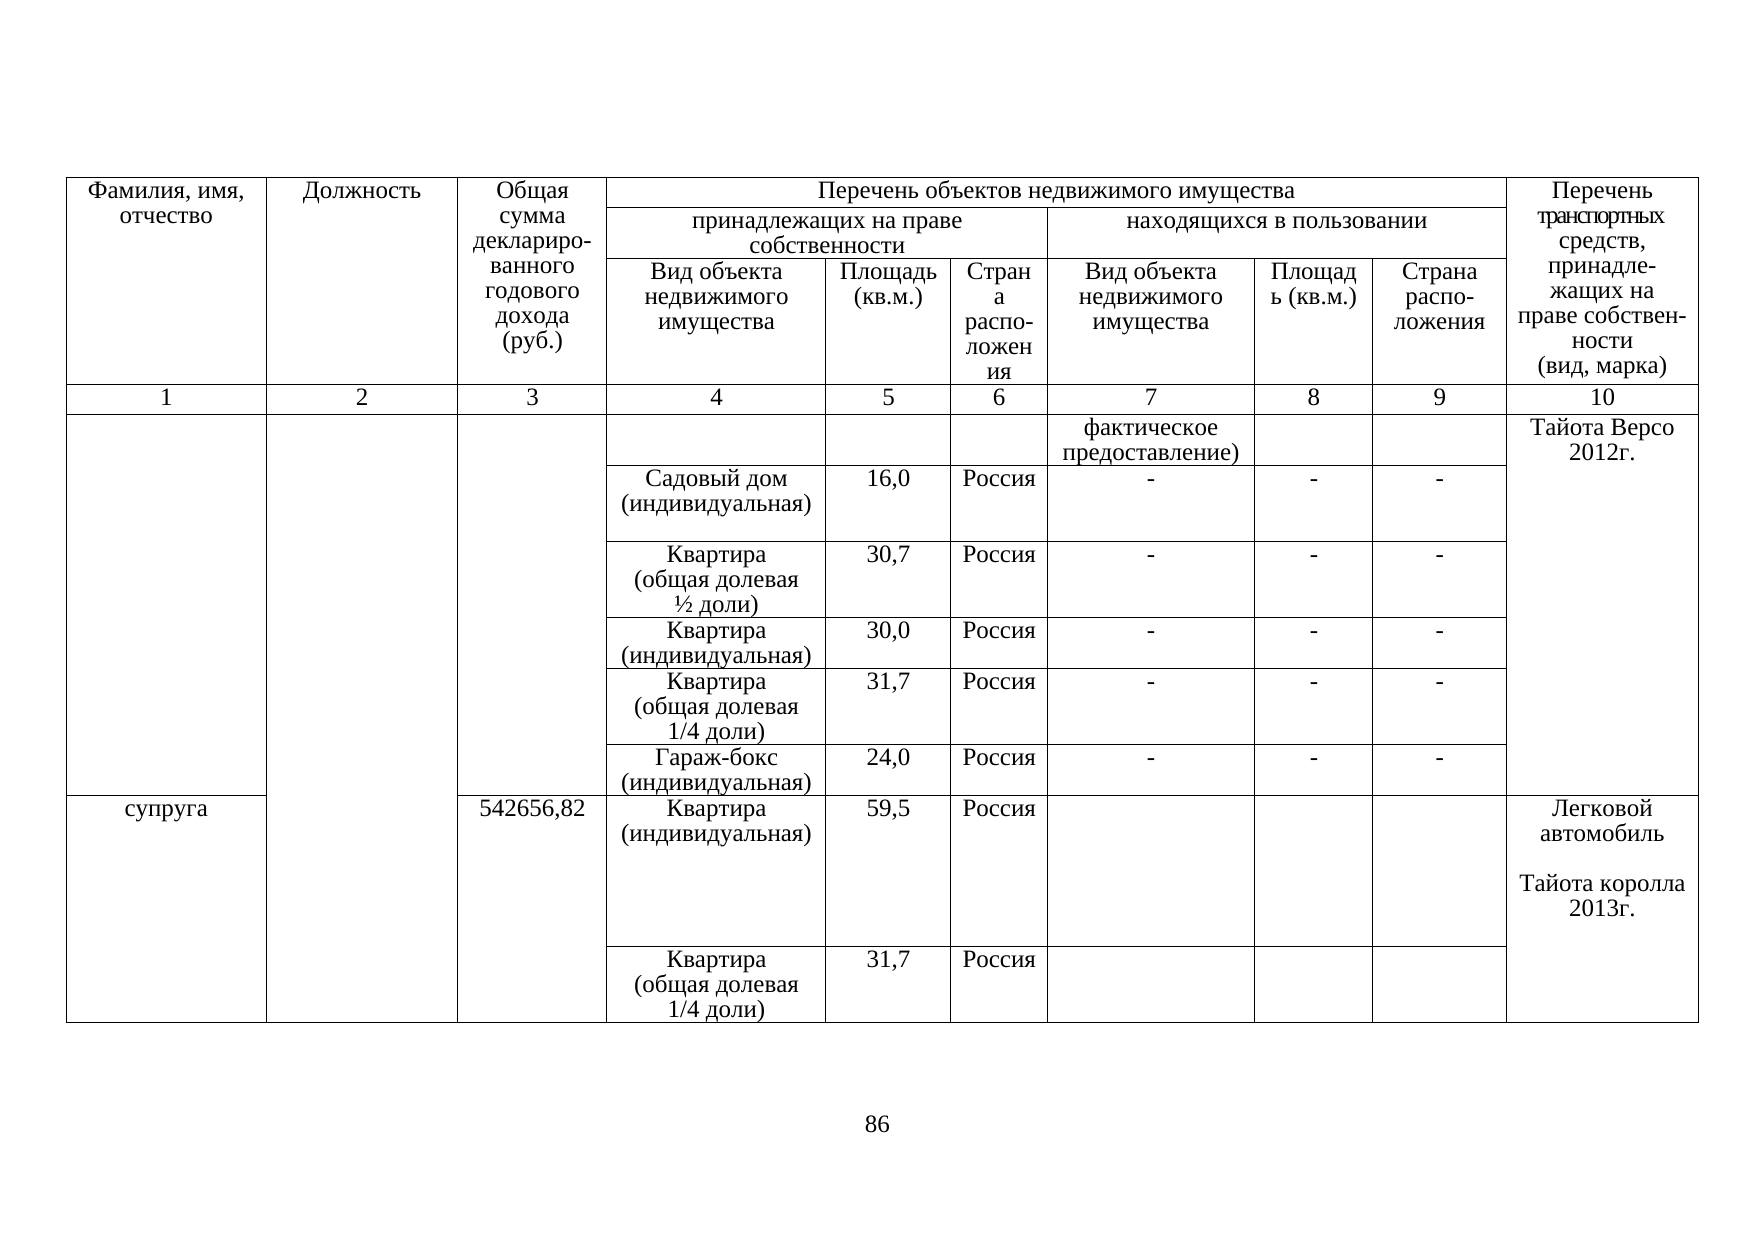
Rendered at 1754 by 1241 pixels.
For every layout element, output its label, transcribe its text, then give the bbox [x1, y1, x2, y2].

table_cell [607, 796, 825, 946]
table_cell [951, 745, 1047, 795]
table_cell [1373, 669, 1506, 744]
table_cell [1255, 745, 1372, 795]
table_cell 5 [826, 385, 950, 414]
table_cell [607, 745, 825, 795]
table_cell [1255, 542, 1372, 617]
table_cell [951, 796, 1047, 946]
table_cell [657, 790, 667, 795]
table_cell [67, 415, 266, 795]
table_cell Вид объекта недвижимого имущества [1048, 259, 1254, 384]
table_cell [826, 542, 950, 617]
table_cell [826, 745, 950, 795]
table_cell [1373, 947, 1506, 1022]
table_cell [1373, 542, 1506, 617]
table_cell 3 [458, 385, 606, 414]
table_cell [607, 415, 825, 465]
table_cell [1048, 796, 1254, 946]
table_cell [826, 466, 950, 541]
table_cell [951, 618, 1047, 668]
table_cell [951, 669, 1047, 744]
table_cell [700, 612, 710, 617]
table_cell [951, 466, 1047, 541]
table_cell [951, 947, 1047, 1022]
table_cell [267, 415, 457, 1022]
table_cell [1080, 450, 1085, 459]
table_cell 8 [1255, 385, 1372, 414]
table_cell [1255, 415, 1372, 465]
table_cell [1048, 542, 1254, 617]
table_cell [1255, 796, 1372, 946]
table_cell Площадь (кв.м.) [1255, 259, 1372, 384]
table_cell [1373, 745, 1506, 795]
table_cell 2 [267, 385, 457, 414]
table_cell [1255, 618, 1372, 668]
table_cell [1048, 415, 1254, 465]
table_cell Страна распо-ложения [951, 259, 1047, 384]
table_header Фамилия, имя, отчество [67, 178, 266, 384]
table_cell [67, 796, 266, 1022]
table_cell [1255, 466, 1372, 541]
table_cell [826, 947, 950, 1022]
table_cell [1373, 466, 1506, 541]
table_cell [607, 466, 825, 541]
table_cell принадлежащих на праве собственности [607, 208, 1047, 258]
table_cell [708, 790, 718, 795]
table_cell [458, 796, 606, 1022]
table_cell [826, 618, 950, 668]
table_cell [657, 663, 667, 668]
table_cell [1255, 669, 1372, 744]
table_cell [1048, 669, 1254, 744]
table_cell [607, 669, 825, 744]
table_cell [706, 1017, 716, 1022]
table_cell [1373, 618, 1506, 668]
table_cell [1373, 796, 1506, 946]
table_cell Страна распо-ложения [1373, 259, 1506, 384]
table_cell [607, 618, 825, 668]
table_cell находящихся в пользовании [1048, 208, 1506, 258]
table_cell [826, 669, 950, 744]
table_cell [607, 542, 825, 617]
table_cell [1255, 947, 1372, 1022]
table_cell 7 [1048, 385, 1254, 414]
table_header Перечень транспортных средств, принадле-жащих на праве собствен-ности (вид, марка) [1507, 178, 1698, 384]
table_cell 10 [1507, 385, 1698, 414]
table_cell 1 [67, 385, 266, 414]
table_header Общая сумма деклариро-ванного годового дохода (руб.) [458, 178, 606, 384]
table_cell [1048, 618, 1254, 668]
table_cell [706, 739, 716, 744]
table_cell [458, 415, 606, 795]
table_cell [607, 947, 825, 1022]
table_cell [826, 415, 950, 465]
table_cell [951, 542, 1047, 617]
table_cell 6 [951, 385, 1047, 414]
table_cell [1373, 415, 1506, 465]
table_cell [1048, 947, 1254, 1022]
table_cell 9 [1373, 385, 1506, 414]
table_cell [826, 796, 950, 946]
table_cell Площадь (кв.м.) [826, 259, 950, 384]
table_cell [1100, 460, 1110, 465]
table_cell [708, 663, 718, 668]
table_header Перечень объектов недвижимого имущества [607, 178, 1506, 207]
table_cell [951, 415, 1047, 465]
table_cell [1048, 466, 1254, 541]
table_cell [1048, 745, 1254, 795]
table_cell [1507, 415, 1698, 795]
table_header Должность [267, 178, 457, 384]
table_cell 4 [607, 385, 825, 414]
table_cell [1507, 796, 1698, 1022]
table_cell Вид объекта недвижимого имущества [607, 259, 825, 384]
